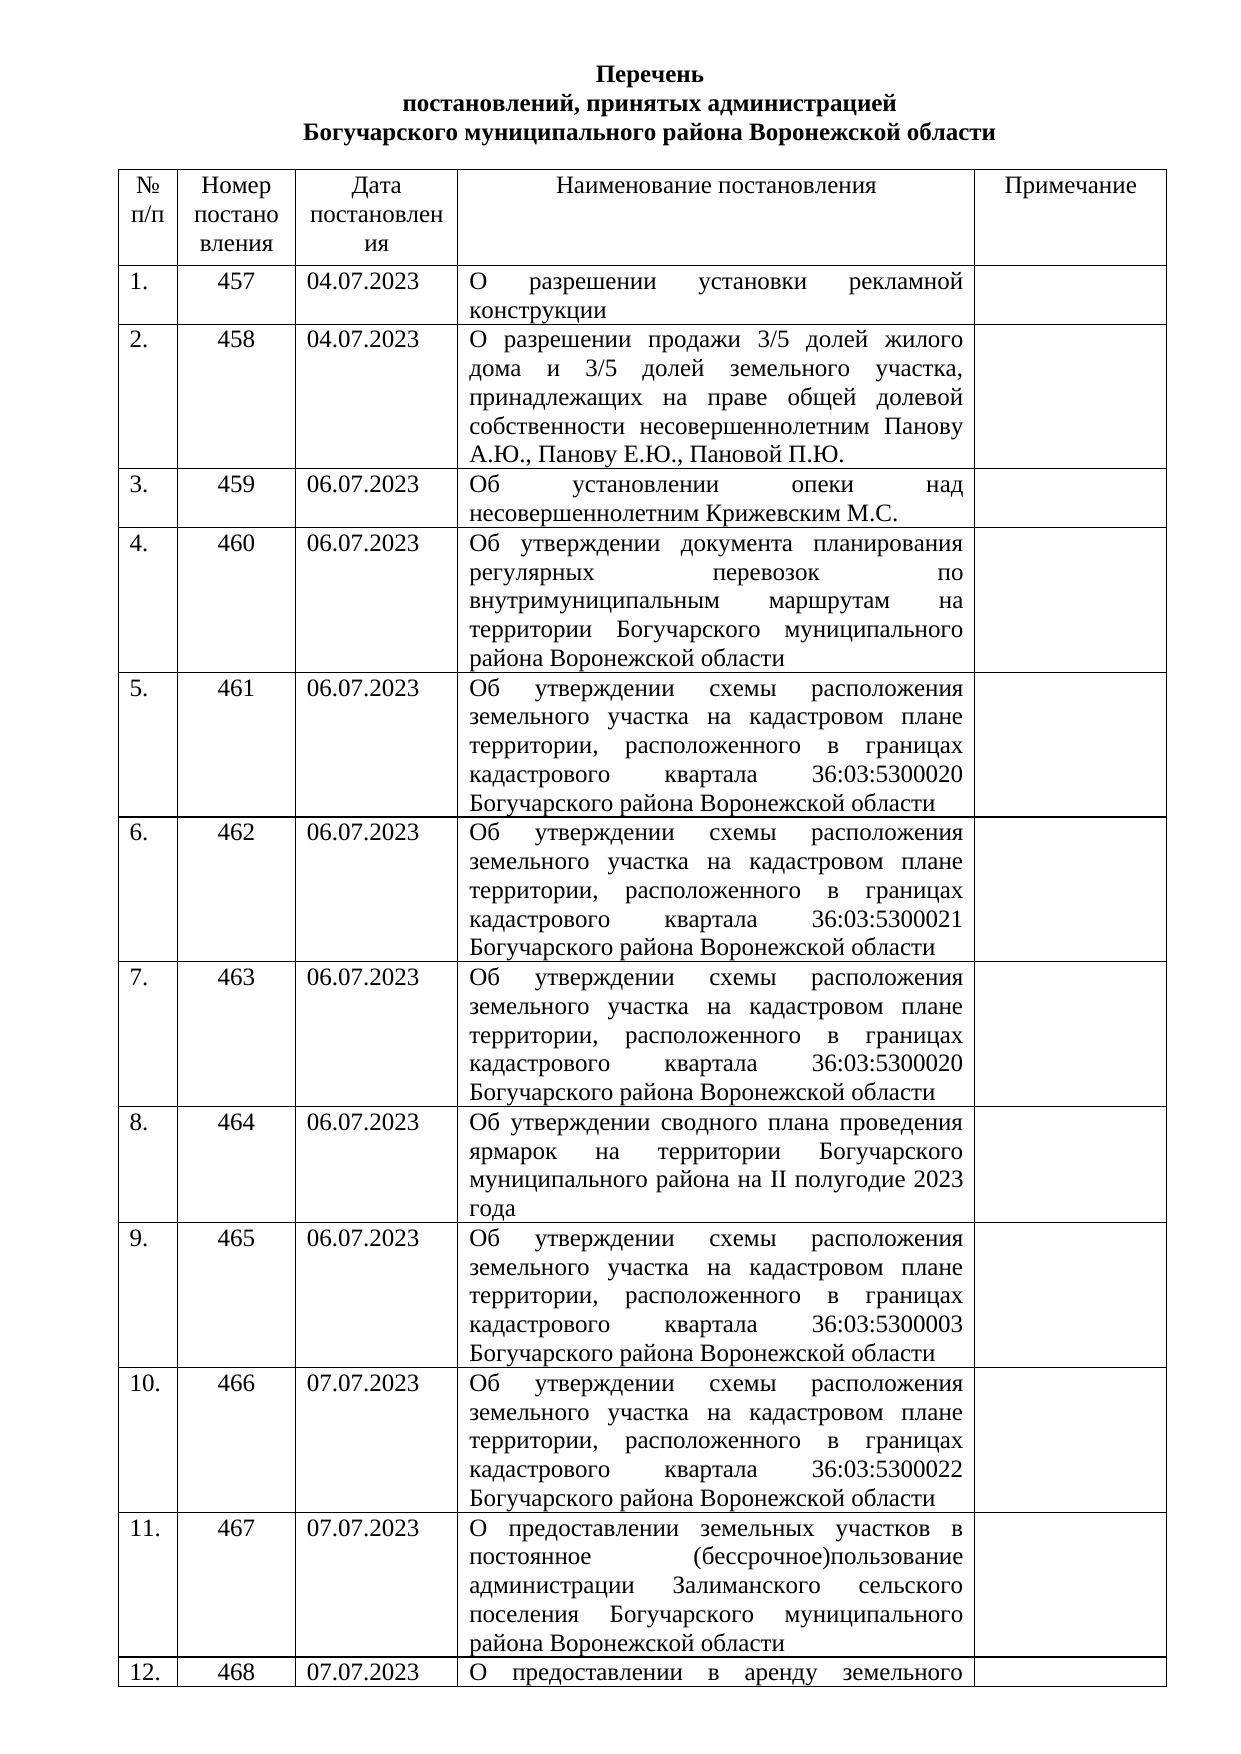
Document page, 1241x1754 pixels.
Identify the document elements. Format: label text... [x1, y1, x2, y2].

table_cell [975, 1368, 1166, 1512]
table_cell 466 [178, 1368, 295, 1512]
table_cell 06.07.2023 [296, 528, 457, 672]
table_cell Об утверждении схемы расположения земельного участка на кадастровом плане территории, расположенного в границах кадастрового квартала 36:03:5300020 Богучарского района Воронежской области [458, 962, 974, 1106]
table_cell [119, 1368, 177, 1512]
table_cell 07.07.2023 [296, 1368, 457, 1512]
table_cell Об утверждении схемы расположения земельного участка на кадастровом плане территории, расположенного в границах кадастрового квартала 36:03:5300020 Богучарского района Воронежской области [458, 673, 974, 816]
table_cell 463 [178, 962, 295, 1106]
table_cell Об утверждении сводного плана проведения ярмарок на территории Богучарского муниципального района на II полугодие 2023 года [458, 1107, 974, 1222]
table_cell [119, 962, 177, 1106]
table_cell 457 [178, 266, 295, 323]
table_cell Об утверждении схемы расположения земельного участка на кадастровом плане территории, расположенного в границах кадастрового квартала 36:03:5300021 Богучарского района Воронежской области [458, 818, 974, 961]
table_cell О разрешении продажи 3/5 долей жилого дома и 3/5 долей земельного участка, принадлежащих на праве общей долевой собственности несовершеннолетним Панову А.Ю., Панову Е.Ю., Пановой П.Ю. [458, 325, 974, 468]
table_cell [119, 469, 177, 527]
table_cell [975, 325, 1166, 468]
table_cell 07.07.2023 [296, 1513, 457, 1656]
table_cell 04.07.2023 [296, 266, 457, 323]
table_cell [119, 1223, 177, 1367]
table_cell [119, 325, 177, 468]
table_cell 462 [178, 818, 295, 961]
table_cell 459 [178, 469, 295, 527]
table_cell [119, 1513, 177, 1656]
table_cell О предоставлении земельных участков в постоянное (бессрочное)пользование администрации Залиманского сельского поселения Богучарского муниципального района Воронежской области [458, 1513, 974, 1656]
table_cell [975, 673, 1166, 816]
table_cell 467 [178, 1513, 295, 1656]
table_cell [119, 266, 177, 323]
table_cell [975, 1513, 1166, 1656]
table_header Примечание [975, 170, 1166, 265]
table_cell 07.07.2023 [296, 1658, 457, 1686]
text постановлений, принятых администрацией [148, 88, 1152, 117]
table_header Наименование постановления [458, 170, 974, 265]
table_cell [119, 673, 177, 816]
table_cell 461 [178, 673, 295, 816]
table_cell 460 [178, 528, 295, 672]
table_cell [975, 1107, 1166, 1222]
table_cell [975, 1223, 1166, 1367]
table_cell 06.07.2023 [296, 818, 457, 961]
table_cell 464 [178, 1107, 295, 1222]
table_cell 06.07.2023 [296, 469, 457, 527]
table_cell [119, 528, 177, 672]
table_cell Об утверждении схемы расположения земельного участка на кадастровом плане территории, расположенного в границах кадастрового квартала 36:03:5300003 Богучарского района Воронежской области [458, 1223, 974, 1367]
table_header Дата постановления [296, 170, 457, 265]
table_cell [975, 1658, 1166, 1686]
table_cell Об утверждении схемы расположения земельного участка на кадастровом плане территории, расположенного в границах кадастрового квартала 36:03:5300022 Богучарского района Воронежской области [458, 1368, 974, 1512]
table_header № п/п [119, 170, 177, 265]
table_cell 06.07.2023 [296, 962, 457, 1106]
table_cell [975, 818, 1166, 961]
table_cell [119, 1107, 177, 1222]
table_cell 06.07.2023 [296, 1107, 457, 1222]
table_cell Об установлении опеки над несовершеннолетним Крижевским М.С. [458, 469, 974, 527]
table_cell [975, 266, 1166, 323]
table_cell 06.07.2023 [296, 673, 457, 816]
table_cell [119, 818, 177, 961]
table_cell 458 [178, 325, 295, 468]
table_cell 04.07.2023 [296, 325, 457, 468]
table_cell Об утверждении документа планирования регулярных перевозок по внутримуниципальным маршрутам на территории Богучарского муниципального района Воронежской области [458, 528, 974, 672]
table_cell 468 [178, 1658, 295, 1686]
table_cell [119, 1658, 177, 1686]
table_cell О разрешении установки рекламной конструкции [458, 266, 974, 323]
table_header Номер постановления [178, 170, 295, 265]
text Богучарского муниципального района Воронежской области [148, 117, 1152, 145]
table_cell 465 [178, 1223, 295, 1367]
table_cell 06.07.2023 [296, 1223, 457, 1367]
table_cell [975, 469, 1166, 527]
table_cell [975, 962, 1166, 1106]
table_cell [458, 1658, 974, 1686]
table_cell [975, 528, 1166, 672]
text Перечень [148, 59, 1152, 88]
